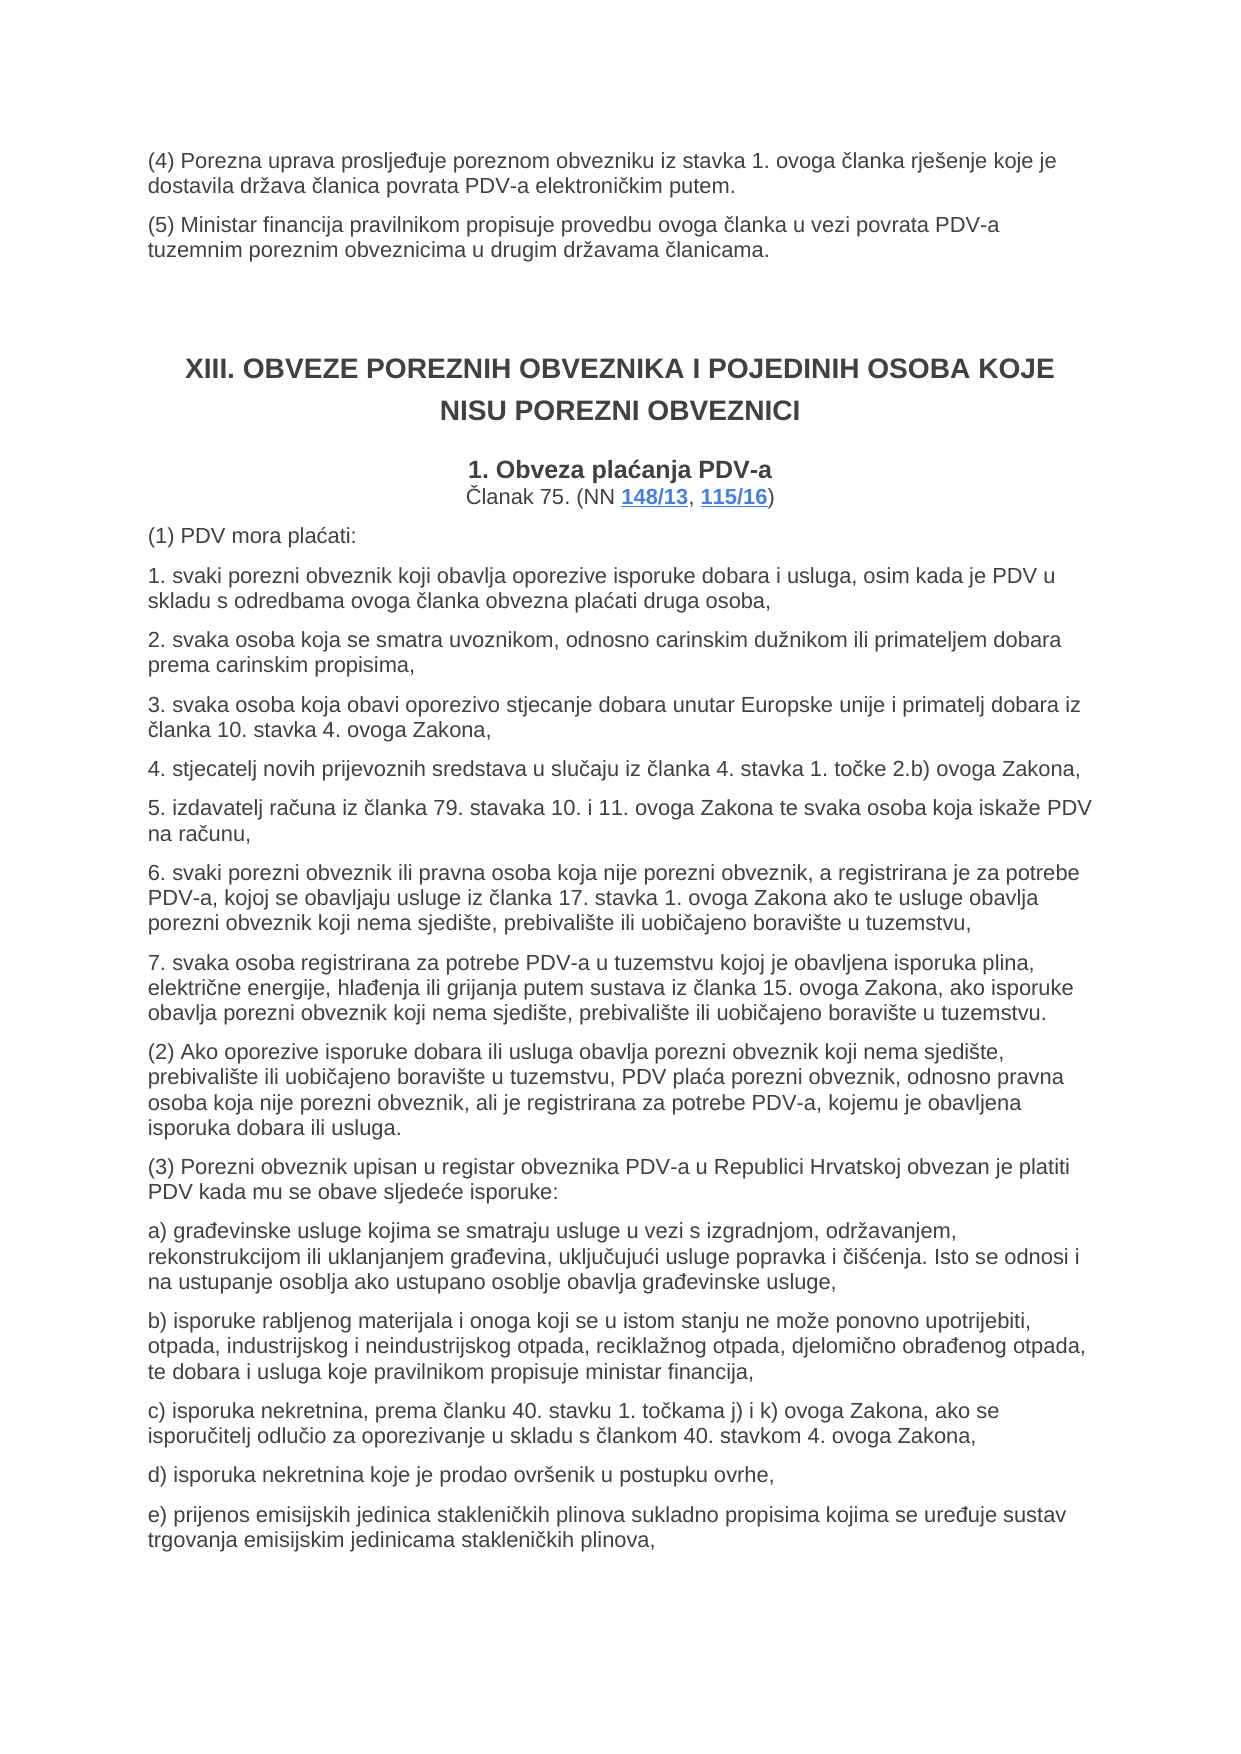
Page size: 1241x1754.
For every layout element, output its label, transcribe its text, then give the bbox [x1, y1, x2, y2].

text d) isporuka nekretnina koje je prodao ovršenik u postupku ovrhe, [148, 1462, 1093, 1487]
text (3) Porezni obveznik upisan u registar obveznika PDV-a u Republici Hrvatskoj obvezan je platiti PDV kada mu se obave sljedeće isporuke: [148, 1154, 1093, 1204]
text b) isporuke rabljenog materijala i onoga koji se u istom stanju ne može ponovno upotrijebiti, otpada, industrijskog i neindustrijskog otpada, reciklažnog otpada, djelomično obrađenog otpada, te dobara i usluga koje pravilnikom propisuje ministar financija, [148, 1308, 1093, 1384]
text a) građevinske usluge kojima se smatraju usluge u vezi s izgradnjom, održavanjem, rekonstrukcijom ili uklanjanjem građevina, uključujući usluge popravka i čišćenja. Isto se odnosi i na ustupanje osoblja ako ustupano osoblje obavlja građevinske usluge, [148, 1218, 1093, 1294]
text c) isporuka nekretnina, prema članku 40. stavku 1. točkama j) i k) ovoga Zakona, ako se isporučitelj odlučio za oporezivanje u skladu s člankom 40. stavkom 4. ovoga Zakona, [148, 1398, 1093, 1448]
text 3. svaka osoba koja obavi oporezivo stjecanje dobara unutar Europske unije i primatelj dobara iz članka 10. stavka 4. ovoga Zakona, [148, 691, 1093, 742]
text (5) Ministar financija pravilnikom propisuje provedbu ovoga članka u vezi povrata PDV-a tuzemnim poreznim obveznicima u drugim državama članicama. [148, 212, 1093, 262]
text 4. stjecatelj novih prijevoznih sredstava u slučaju iz članka 4. stavka 1. točke 2.b) ovoga Zakona, [148, 756, 1093, 781]
text e) prijenos emisijskih jedinica stakleničkih plinova sukladno propisima kojima se uređuje sustav trgovanja emisijskim jedinicama stakleničkih plinova, [148, 1502, 1093, 1552]
text (2) Ako oporezive isporuke dobara ili usluga obavlja porezni obveznik koji nema sjedište, prebivalište ili uobičajeno boravište u tuzemstvu, PDV plaća porezni obveznik, odnosno pravna osoba koja nije porezni obveznik, ali je registrirana za potrebe PDV-a, kojemu je obavljena isporuka dobara ili usluga. [148, 1039, 1093, 1140]
text (1) PDV mora plaćati: [148, 523, 1093, 548]
text XIII. OBVEZE POREZNIH OBVEZNIKA I POJEDINIH OSOBA KOJE NISU POREZNI OBVEZNICI [148, 342, 1093, 426]
text 1. Obveza plaćanja PDV-a [148, 442, 1093, 484]
text 1. svaki porezni obveznik koji obavlja oporezive isporuke dobara i usluga, osim kada je PDV u skladu s odredbama ovoga članka obvezna plaćati druga osoba, [148, 562, 1093, 613]
text 2. svaka osoba koja se smatra uvoznikom, odnosno carinskim dužnikom ili primateljem dobara prema carinskim propisima, [148, 627, 1093, 677]
text (4) Porezna uprava prosljeđuje poreznom obvezniku iz stavka 1. ovoga članka rješenje koje je dostavila država članica povrata PDV-a elektroničkim putem. [148, 148, 1093, 198]
text 5. izdavatelj računa iz članka 79. stavaka 10. i 11. ovoga Zakona te svaka osoba koja iskaže PDV na računu, [148, 795, 1093, 846]
text Članak 75. (NN 148/13, 115/16) [148, 484, 1093, 509]
text 7. svaka osoba registrirana za potrebe PDV-a u tuzemstvu kojoj je obavljena isporuka plina, električne energije, hlađenja ili grijanja putem sustava iz članka 15. ovoga Zakona, ako isporuke obavlja porezni obveznik koji nema sjedište, prebivalište ili uobičajeno boravište u tuzemstvu. [148, 949, 1093, 1025]
text 6. svaki porezni obveznik ili pravna osoba koja nije porezni obveznik, a registrirana je za potrebe PDV-a, kojoj se obavljaju usluge iz članka 17. stavka 1. ovoga Zakona ako te usluge obavlja porezni obveznik koji nema sjedište, prebivalište ili uobičajeno boravište u tuzemstvu, [148, 860, 1093, 935]
